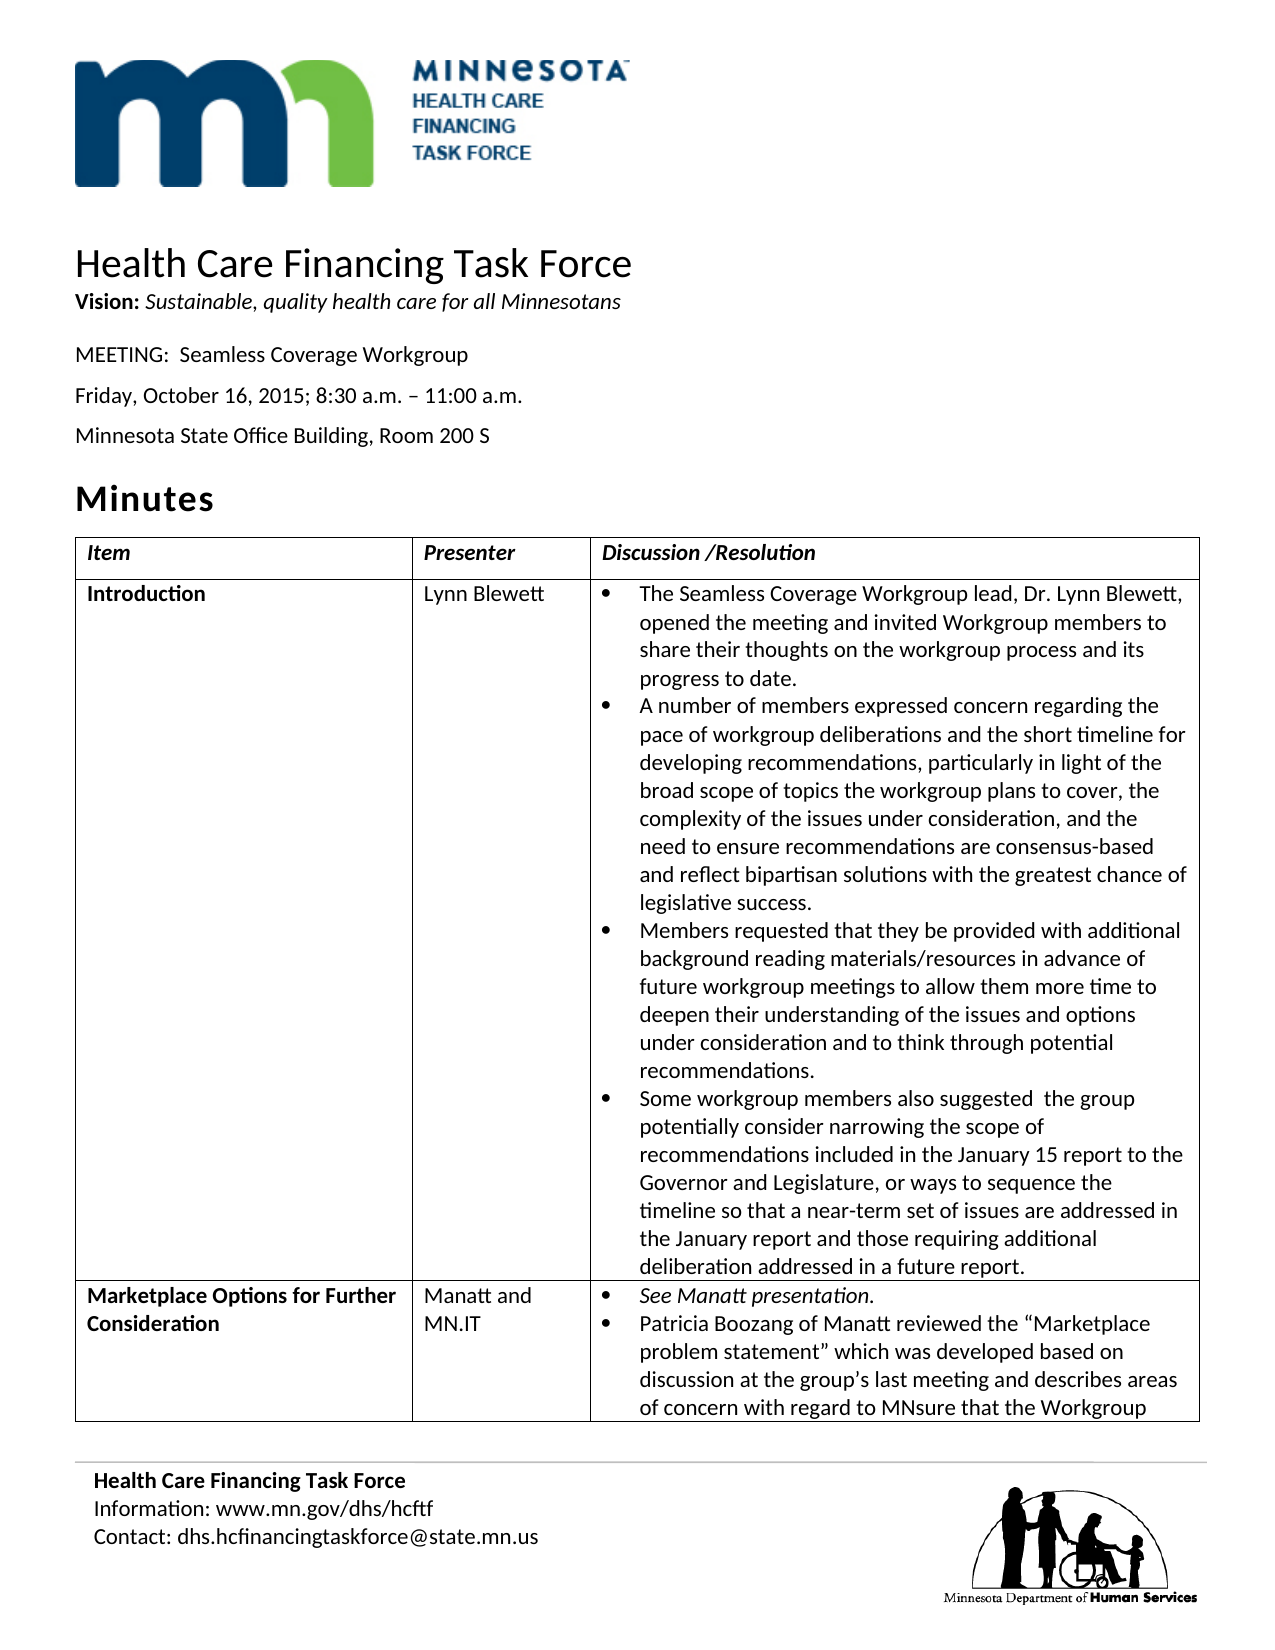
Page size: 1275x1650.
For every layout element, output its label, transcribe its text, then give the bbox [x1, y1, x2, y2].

picture [943, 1486, 1197, 1605]
text Vision: Sustainable, quality health care for all Minnesotans [75, 287, 1200, 315]
picture [75, 60, 630, 187]
table_header Presenter [413, 538, 590, 578]
table_cell Manatt and MN.IT [413, 1281, 590, 1421]
text MEETING: Seamless Coverage Workgroup [75, 340, 1200, 368]
text Friday, October 16, 2015; 8:30 a.m. – 11:00 a.m. [75, 381, 1200, 409]
table_cell Lynn Blewett [413, 580, 590, 1280]
text Minnesota State Office Building, Room 200 S [75, 421, 1200, 449]
table_cell Introduction [76, 580, 412, 1280]
table_cell Marketplace Options for Further Consideration [76, 1281, 412, 1421]
subtitle Minutes [75, 474, 1200, 520]
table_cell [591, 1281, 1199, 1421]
table_cell The Seamless Coverage Workgroup lead, Dr. Lynn Blewett, opened the meeting and invited Workgroup members to share their thoughts on the workgroup process and its progress to date. A number of members expressed concern regarding the pace of workgroup deliberations and the short timeline for developing recommendations, particularly in light of the broad scope of topics the workgroup plans to cover, the complexity of the issues under consideration, and the need to ensure recommendations are consensus-based and reflect bipartisan solutions with the greatest chance of legislative success. Members requested that they be provided with additional background reading materials/resources in advance of future workgroup meetings to allow them more time to deepen their understanding of the issues and options under consideration and to think through potential recommendations. Some workgroup members also suggested the group potentially consider narrowing the scope of recommendations included in the January 15 report to the Governor and Legislature, or ways to sequence the timeline so that a near-term set of issues are addressed in the January report and those requiring additional deliberation addressed in a future report. [591, 580, 1199, 1280]
table_header Item [76, 538, 412, 578]
title Health Care Financing Task Force [75, 237, 1200, 287]
table_header Discussion /Resolution [591, 538, 1199, 578]
